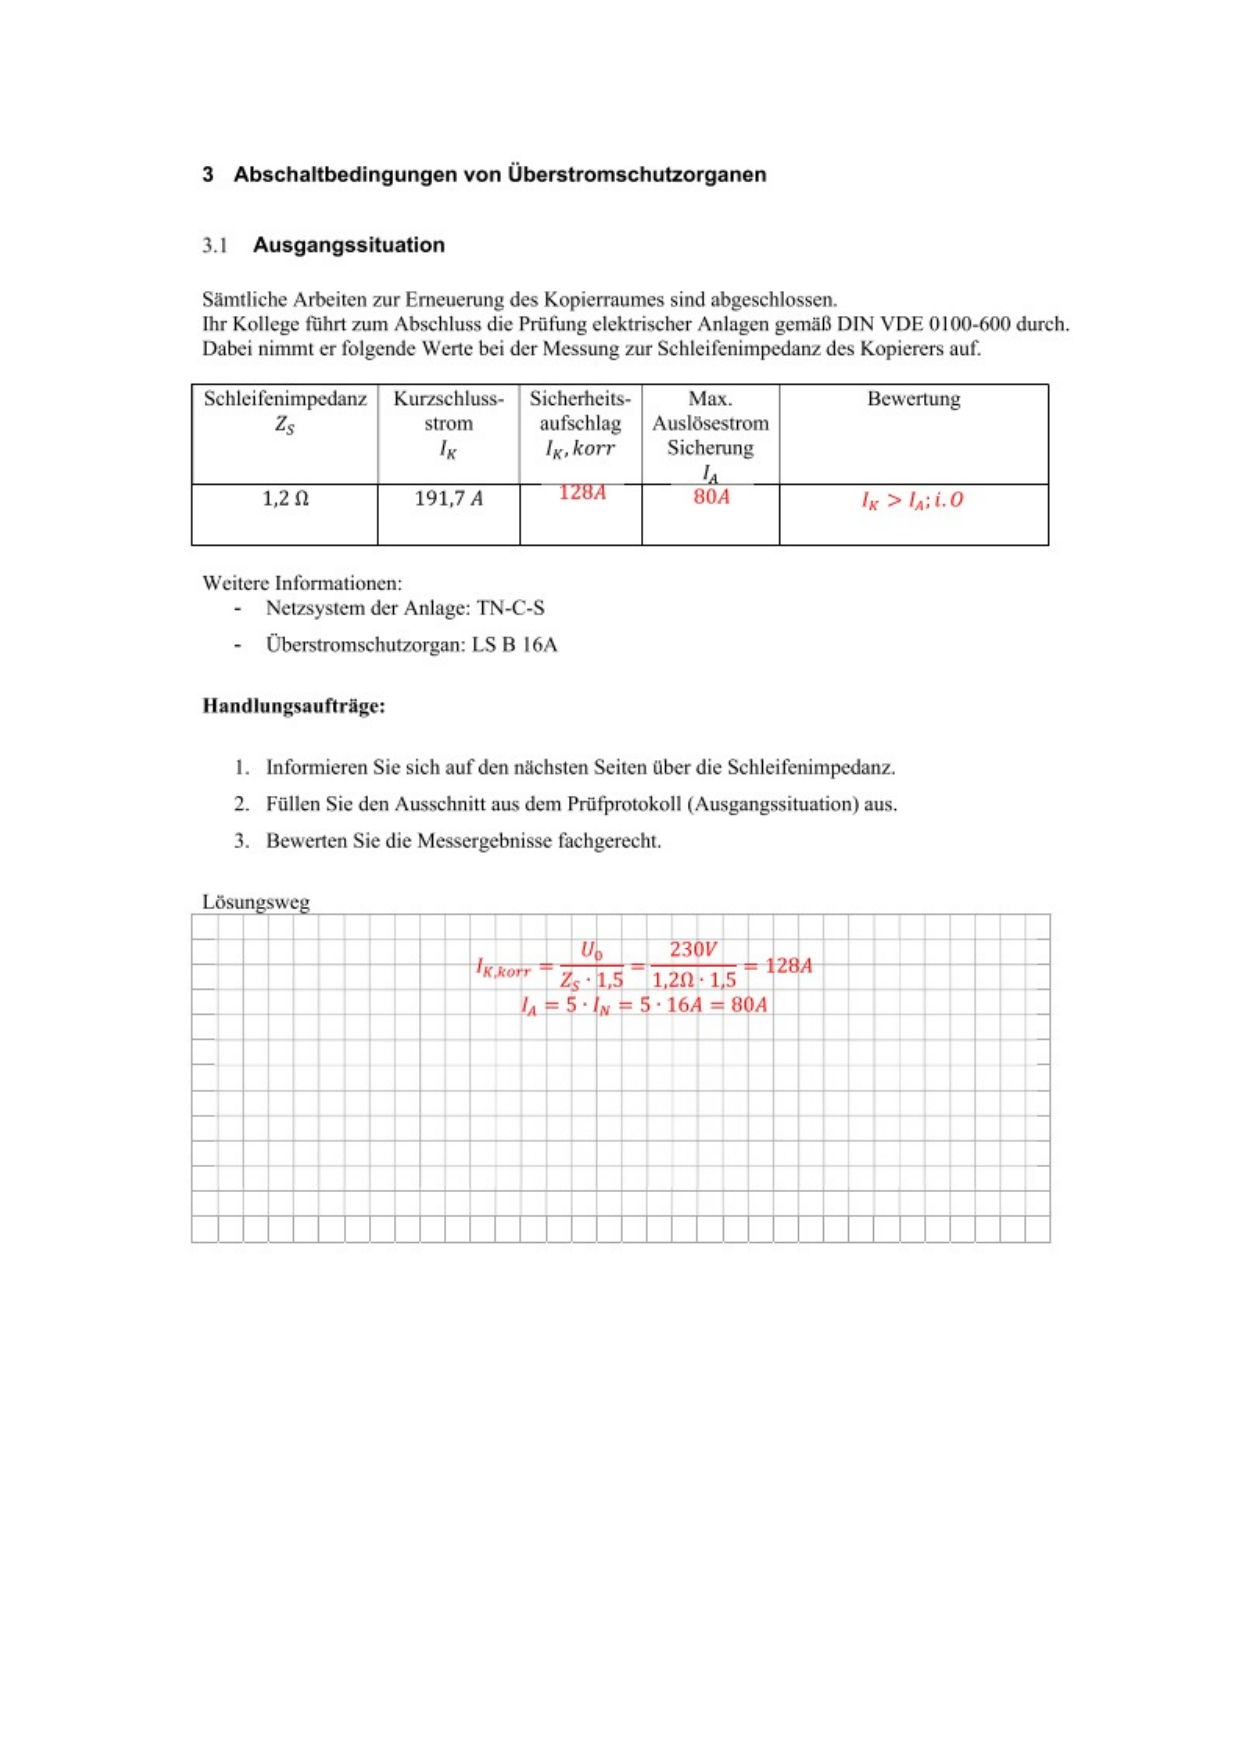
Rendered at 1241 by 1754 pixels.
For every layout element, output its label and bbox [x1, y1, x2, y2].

picture [160, 154, 1081, 1303]
